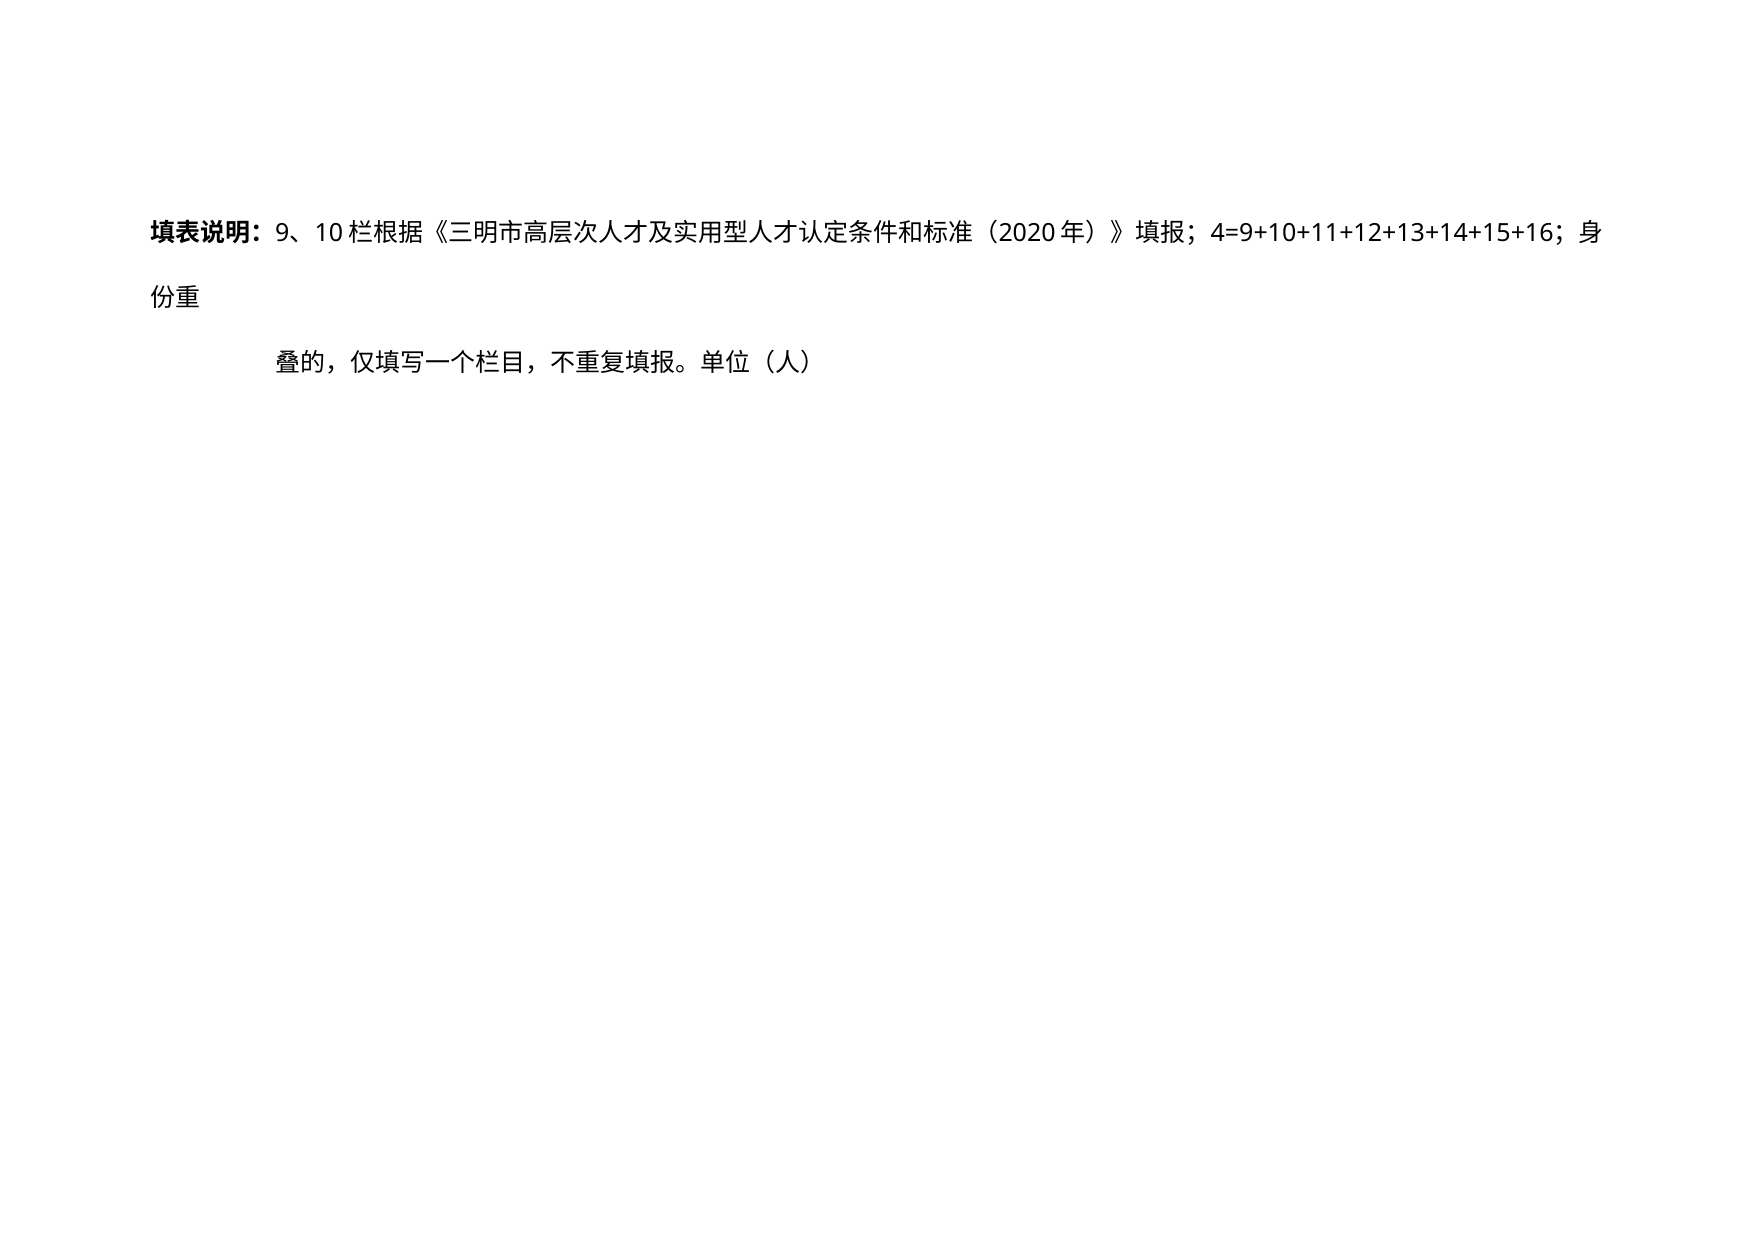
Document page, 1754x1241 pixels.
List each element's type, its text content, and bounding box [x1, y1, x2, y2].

text 填表说明：9、10栏根据《三明市高层次人才及实用型人才认定条件和标准（2020年）》填报；4=9+10+11+12+13+14+15+16；身份重 [150, 198, 1604, 328]
text 叠的，仅填写一个栏目，不重复填报。单位（人） [150, 328, 1604, 393]
